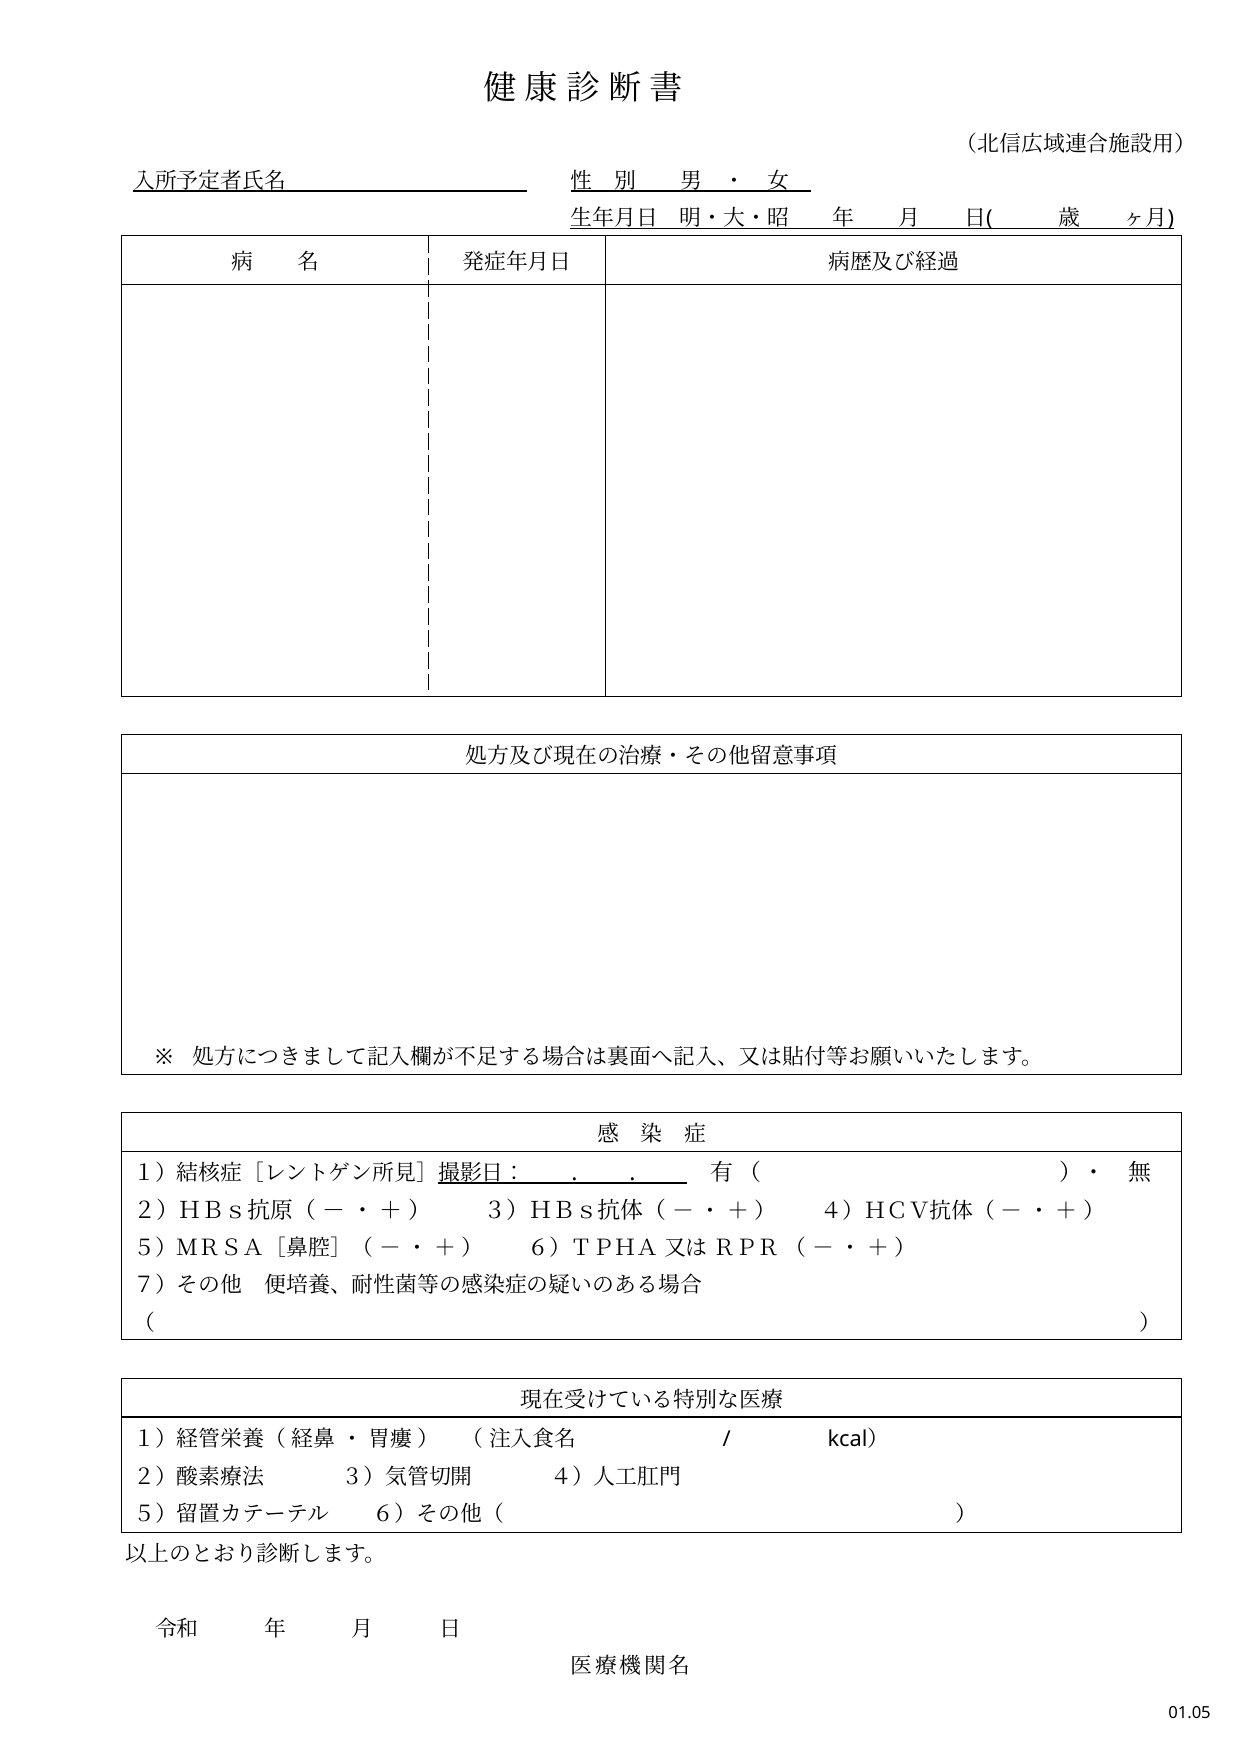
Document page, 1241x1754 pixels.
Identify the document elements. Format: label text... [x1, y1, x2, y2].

table_cell 処方につきまして記入欄が不足する場合は裏面へ記入、又は貼付等お願いいたします。 [122, 1036, 1181, 1074]
table_header 病 名 [122, 236, 428, 283]
table_cell [606, 285, 1181, 696]
table_cell [428, 285, 605, 696]
text 以上のとおり診断します。 [125, 1533, 1211, 1570]
text 令和 年 月 日 [133, 1608, 1211, 1645]
table_cell １）経管栄養（ 経鼻 ・ 胃瘻 ） （ 注入食名 / kcal） ２）酸素療法 ３）気管切開 ４）人工肛門 ５）留置カテーテル ６）その他（ ） [122, 1418, 1181, 1532]
table_header 病歴及び経過 [606, 236, 1181, 283]
text 健康診断書 [133, 48, 1211, 123]
table_cell １）結核症［レントゲン所見］撮影日： . . 有 （ ）・ 無 ２）ＨＢｓ抗原（ － ・ ＋ ） ３）ＨＢｓ抗体（ － ・ ＋ ） ４）ＨＣＶ抗体（ － ・ ＋ ） ５）ＭＲＳＡ［鼻腔］（ － ・ ＋ ） ６）ＴＰＨＡ 又は ＲＰＲ （ － ・ ＋ ） ７）その他 便培養、耐性菌等の感染症の疑いのある場合 （ ） [122, 1152, 1181, 1339]
table_cell [122, 285, 428, 696]
text （北信広域連合施設用） [133, 123, 1196, 160]
table_header 現在受けている特別な医療 [122, 1379, 1181, 1416]
text 医療機関名 [133, 1645, 1211, 1683]
table_header 処方及び現在の治療・その他留意事項 [122, 735, 1181, 773]
table_cell [122, 774, 1181, 1036]
text 入所予定者氏名 性 別 男 ・ 女 [133, 160, 1137, 198]
text 生年月日 明・大・昭 年 月 日( 歳 ヶ月) [133, 198, 1211, 235]
table_header 発症年月日 [428, 236, 605, 283]
table_header 感 染 症 [122, 1113, 1181, 1151]
